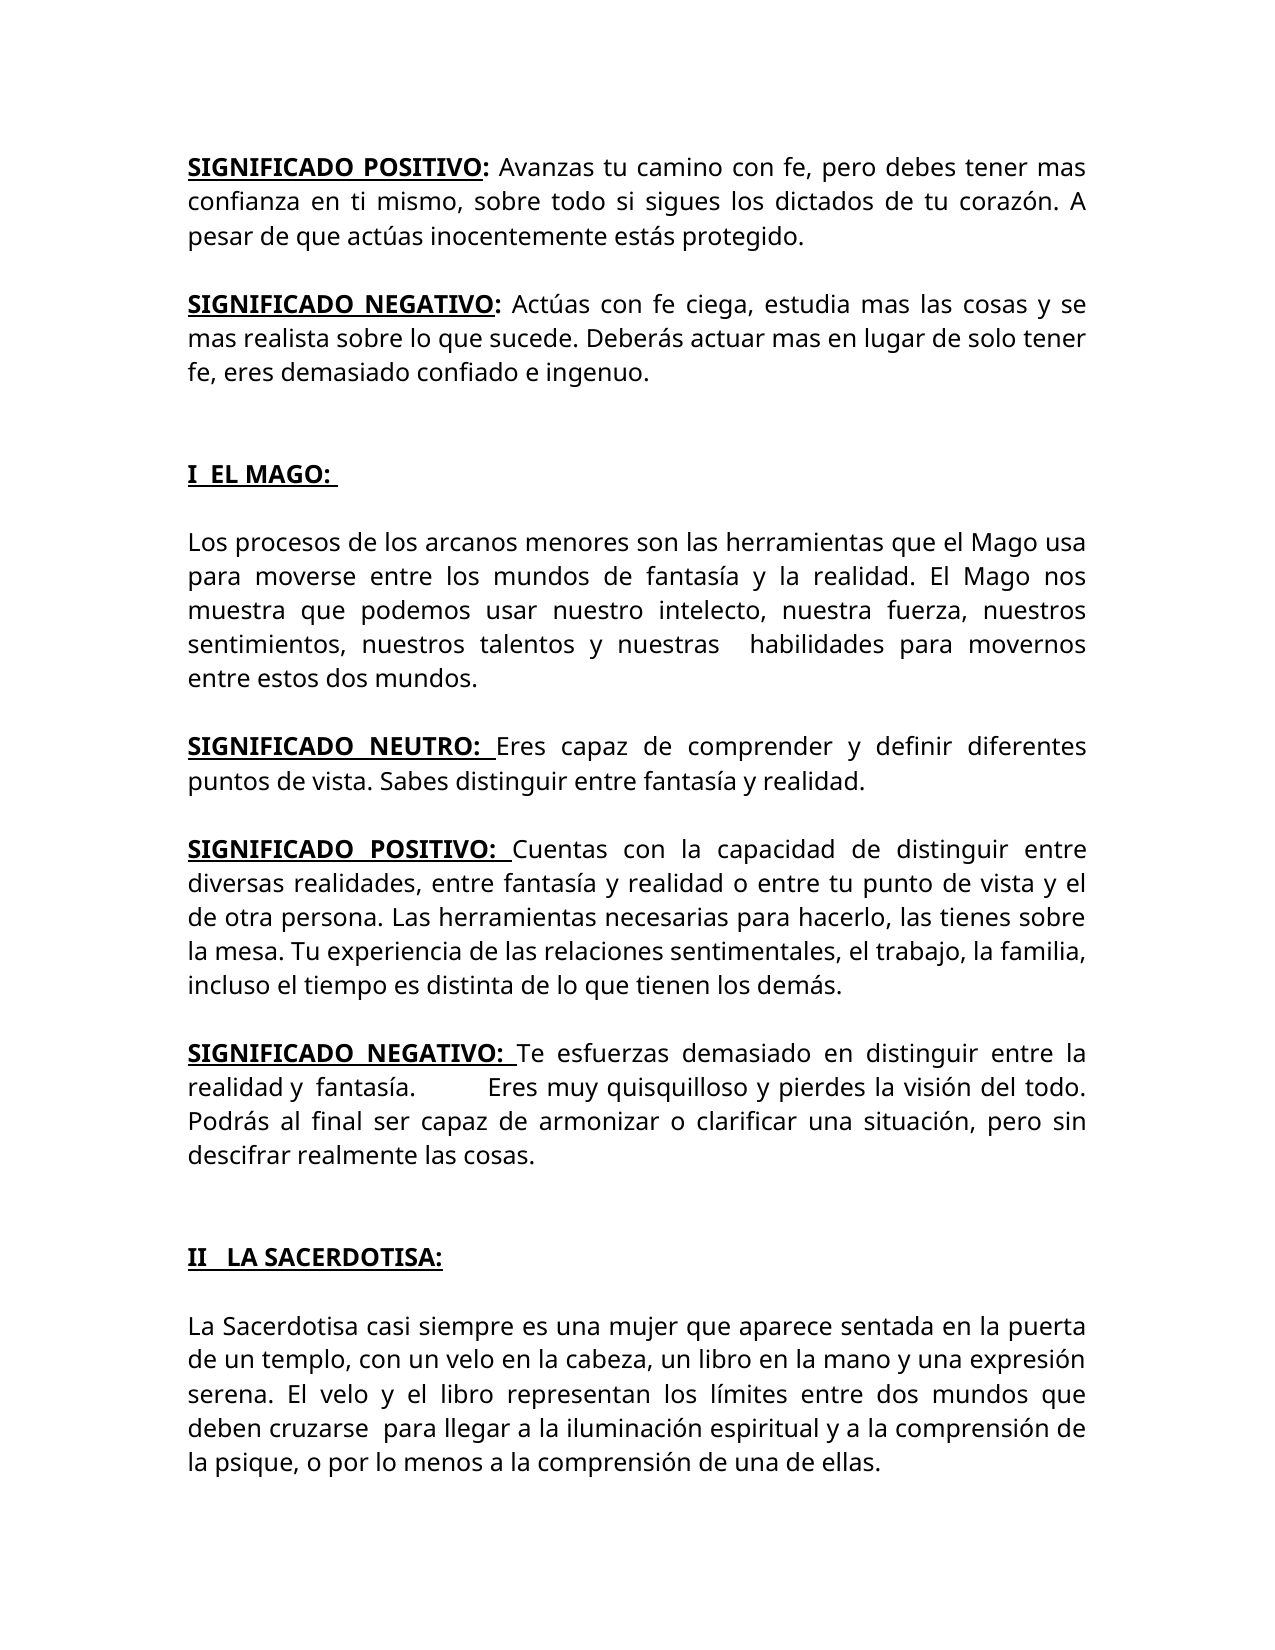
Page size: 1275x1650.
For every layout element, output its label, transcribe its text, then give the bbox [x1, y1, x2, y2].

text SIGNIFICADO NEUTRO: Eres capaz de comprender y definir diferentes puntos de vista. Sabes distinguir entre fantasía y realidad. [187, 729, 1087, 797]
text SIGNIFICADO NEGATIVO: Actúas con fe ciega, estudia mas las cosas y se mas realista sobre lo que sucede. Deberás actuar mas en lugar de solo tener fe, eres demasiado confiado e ingenuo. [187, 286, 1087, 388]
text Los procesos de los arcanos menores son las herramientas que el Mago usa para moverse entre los mundos de fantasía y la realidad. El Mago nos muestra que podemos usar nuestro intelecto, nuestra fuerza, nuestros sentimientos, nuestros talentos y nuestras habilidades para movernos entre estos dos mundos. [187, 525, 1087, 695]
text SIGNIFICADO POSITIVO: Cuentas con la capacidad de distinguir entre diversas realidades, entre fantasía y realidad o entre tu punto de vista y el de otra persona. Las herramientas necesarias para hacerlo, las tienes sobre la mesa. Tu experiencia de las relaciones sentimentales, el trabajo, la familia, incluso el tiempo es distinta de lo que tienen los demás. [187, 831, 1087, 1002]
text II LA SACERDOTISA: [187, 1240, 1087, 1274]
text SIGNIFICADO NEGATIVO: Te esfuerzas demasiado en distinguir entre la realidad y fantasía. Eres muy quisquilloso y pierdes la visión del todo. Podrás al final ser capaz de armonizar o clarificar una situación, pero sin descifrar realmente las cosas. [187, 1036, 1087, 1172]
text SIGNIFICADO POSITIVO: Avanzas tu camino con fe, pero debes tener mas confianza en ti mismo, sobre todo si sigues los dictados de tu corazón. A pesar de que actúas inocentemente estás protegido. [187, 150, 1087, 252]
text La Sacerdotisa casi siempre es una mujer que aparece sentada en la puerta de un templo, con un velo en la cabeza, un libro en la mano y una expresión serena. El velo y el libro representan los límites entre dos mundos que deben cruzarse para llegar a la iluminación espiritual y a la comprensión de la psique, o por lo menos a la comprensión de una de ellas. [187, 1308, 1087, 1478]
text I EL MAGO: [187, 457, 1087, 491]
